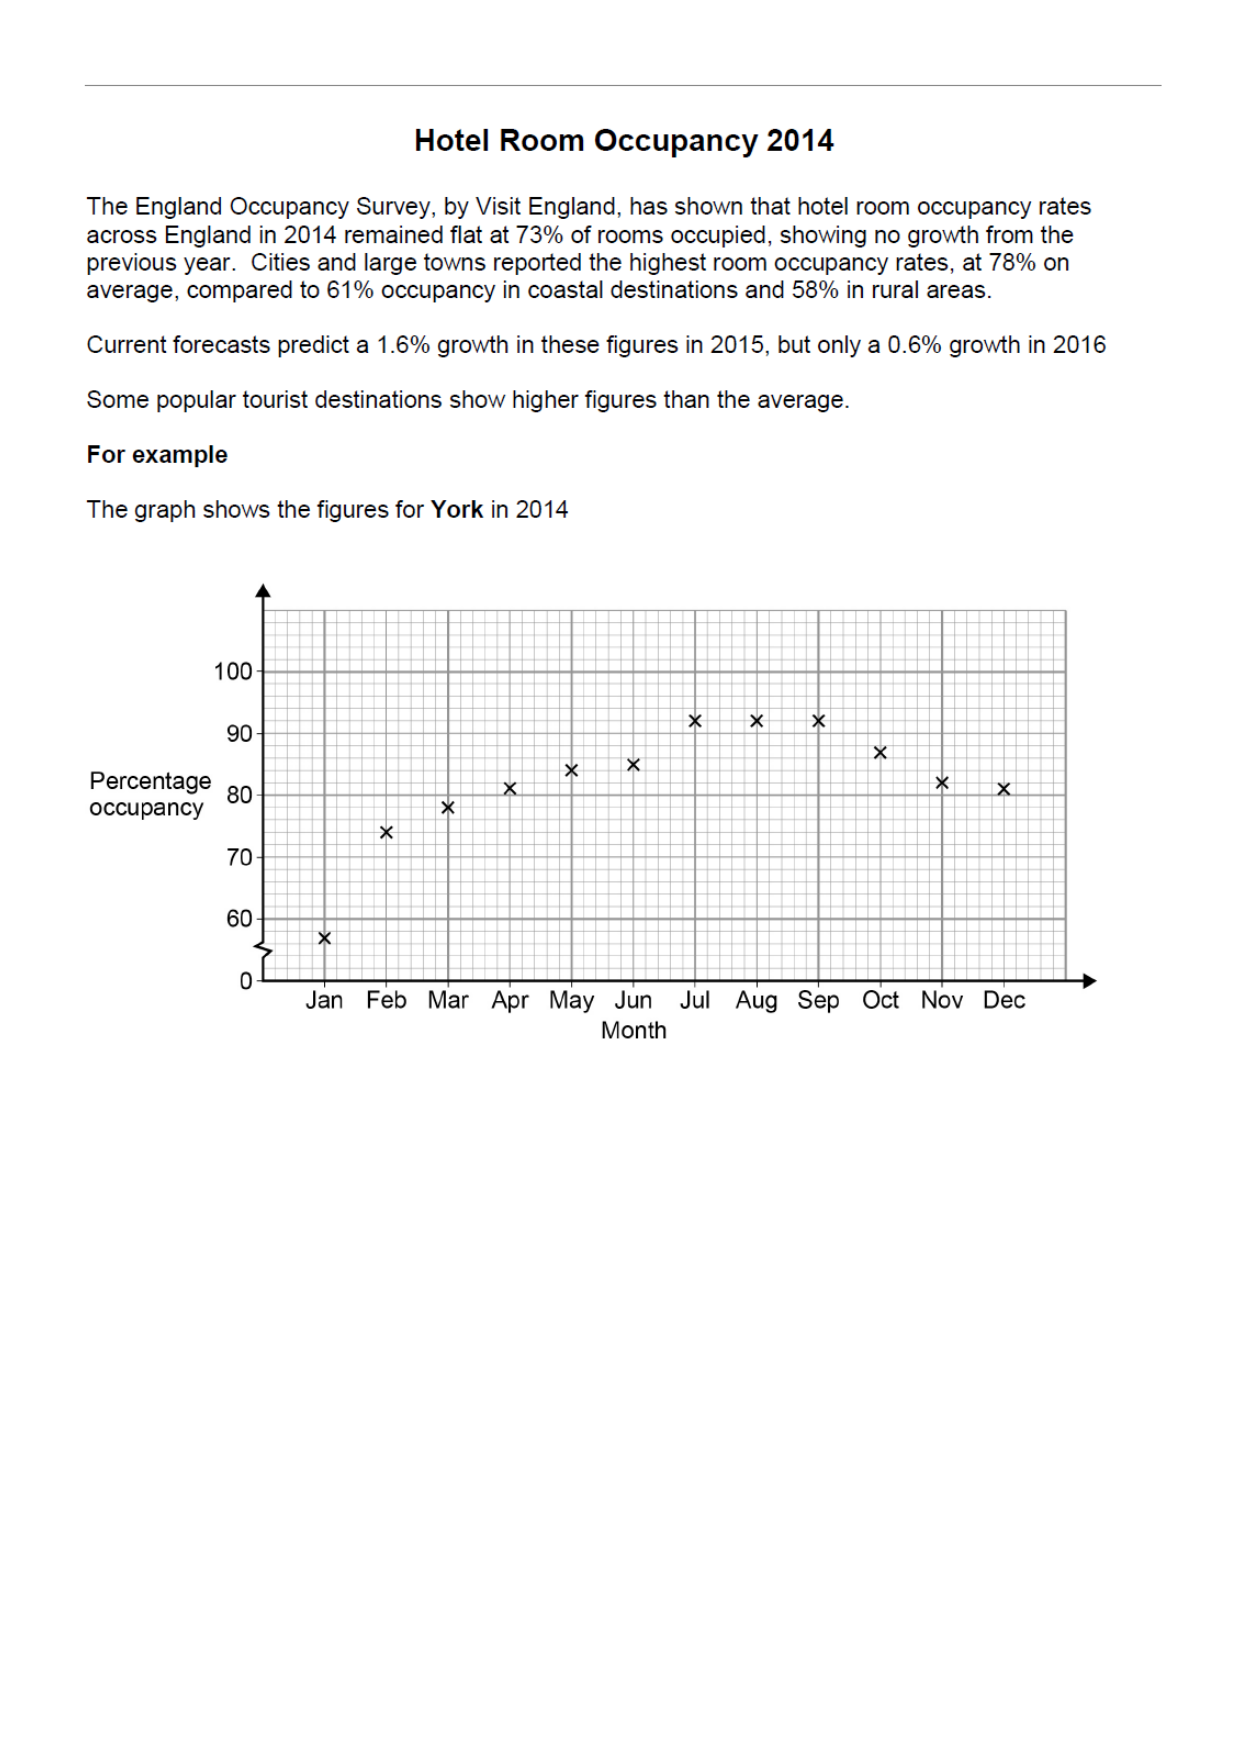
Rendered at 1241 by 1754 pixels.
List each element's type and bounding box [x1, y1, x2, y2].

picture [75, 75, 1166, 1078]
